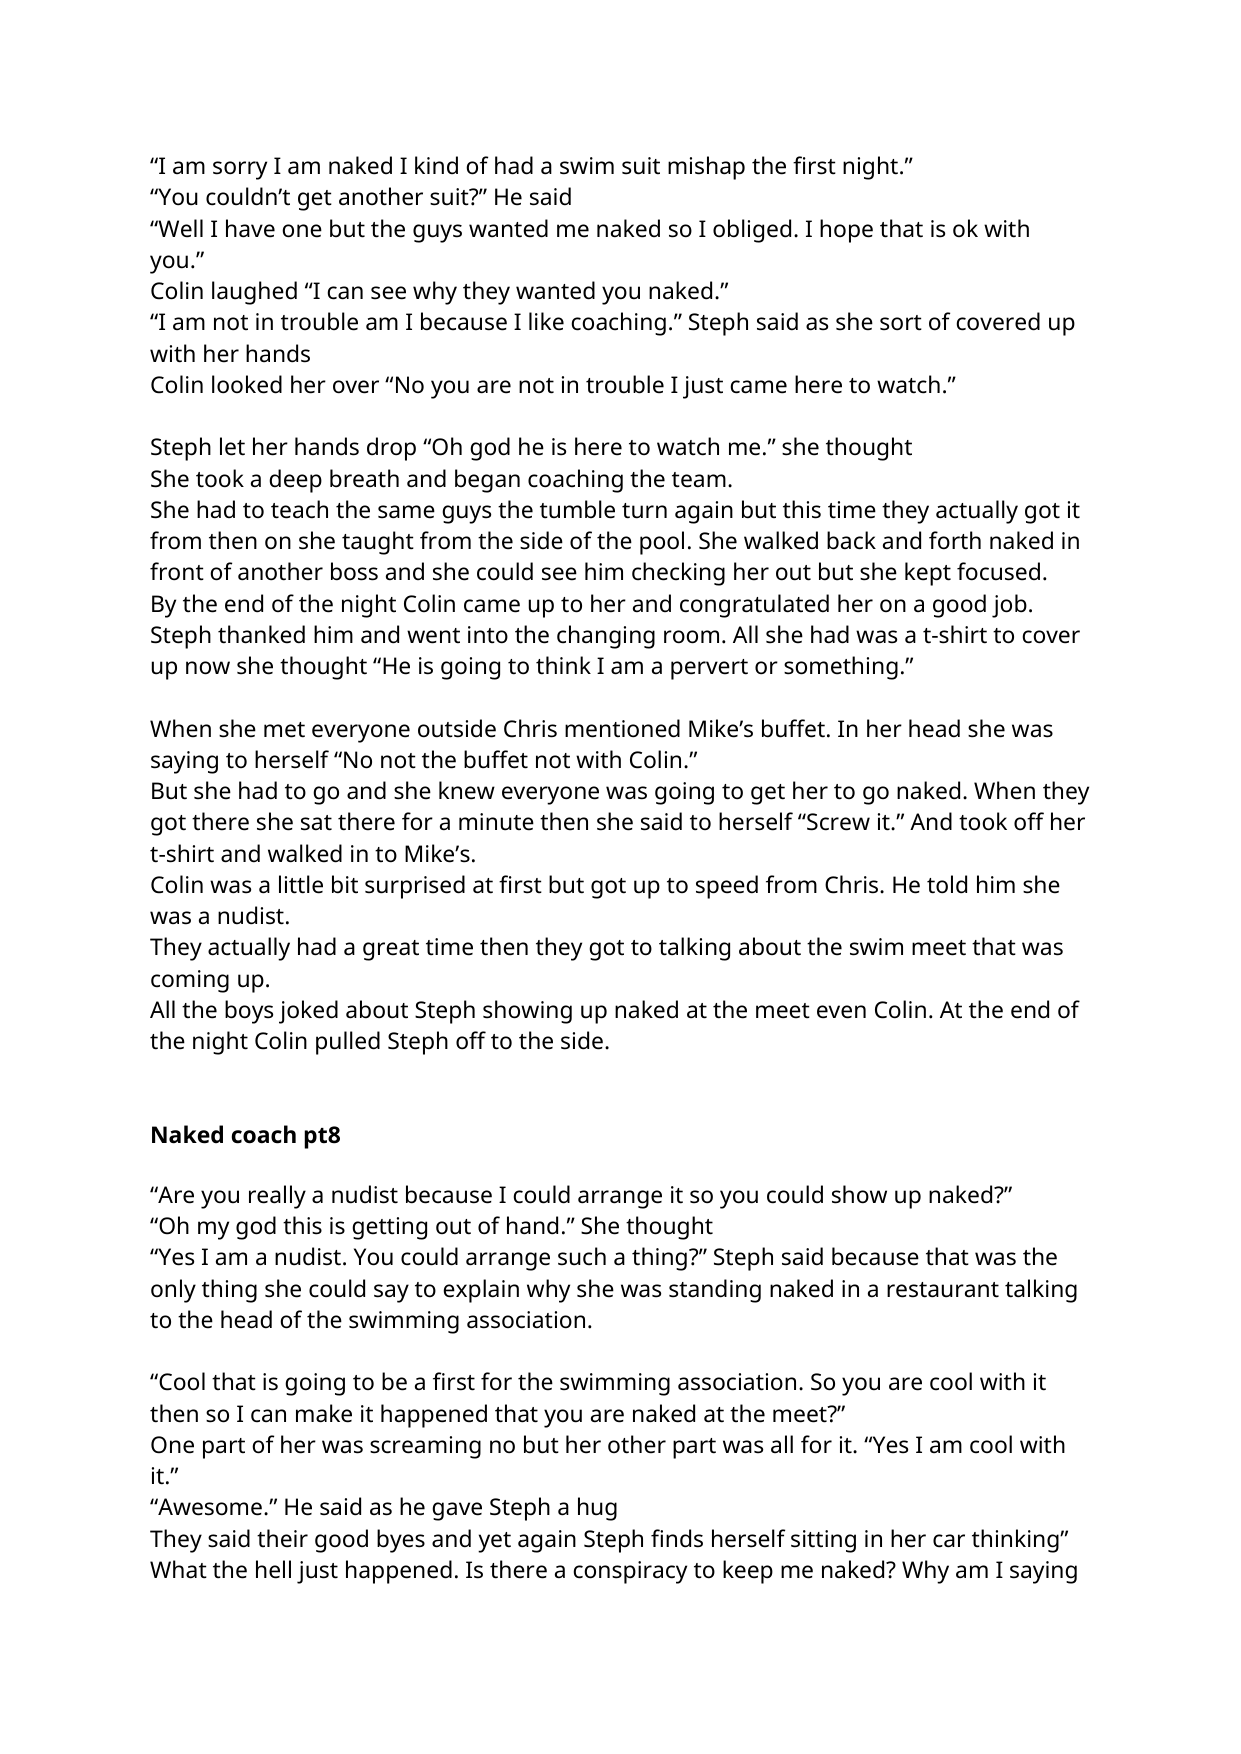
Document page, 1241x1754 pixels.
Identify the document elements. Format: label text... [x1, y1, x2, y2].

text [150, 1179, 1090, 1585]
text Naked coach pt8 [150, 1119, 1090, 1150]
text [150, 150, 1090, 1056]
